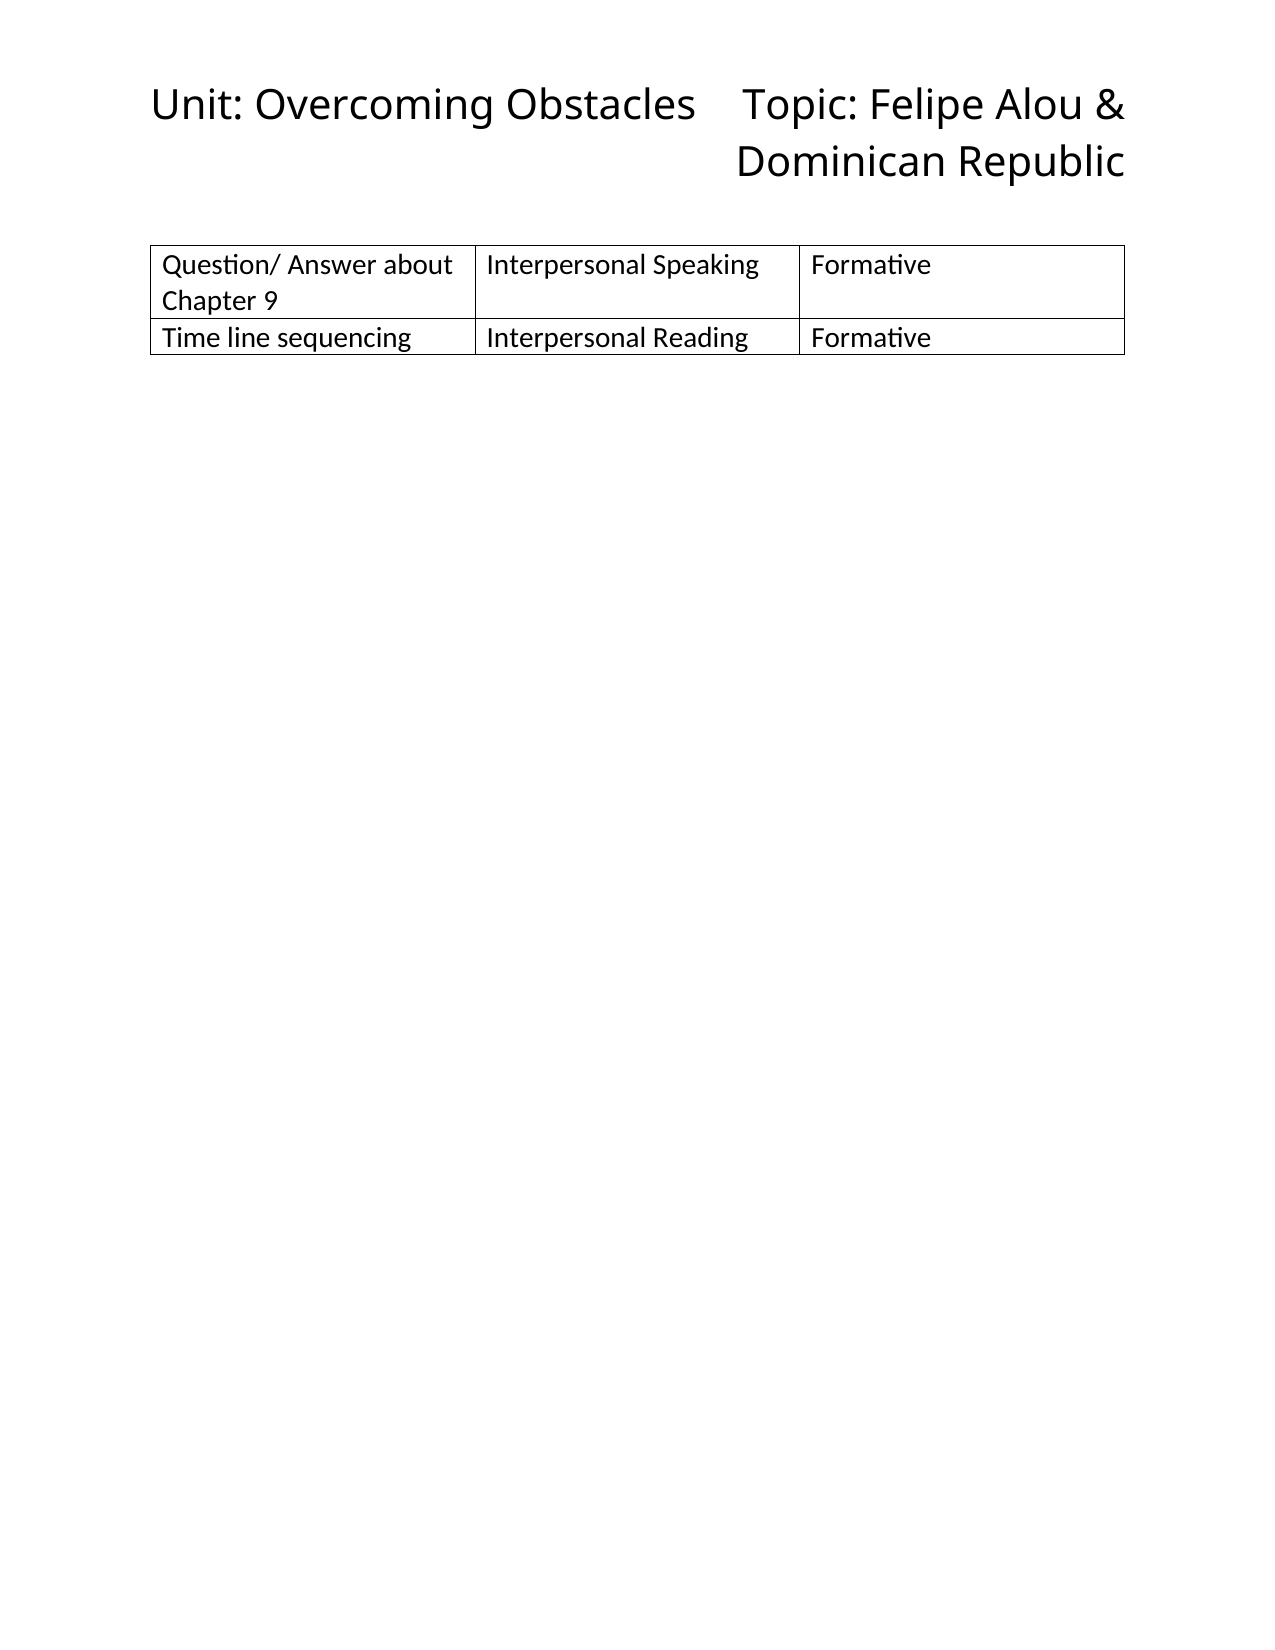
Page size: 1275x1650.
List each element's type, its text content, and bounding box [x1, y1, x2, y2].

table_cell Interpersonal Speaking [476, 246, 799, 318]
table_cell Question/ Answer about Chapter 9 [151, 246, 475, 318]
table_cell Formative [800, 246, 1124, 318]
table_cell Time line sequencing [151, 319, 475, 354]
table_cell Interpersonal Reading [476, 319, 799, 354]
table_cell Formative [800, 319, 1124, 354]
